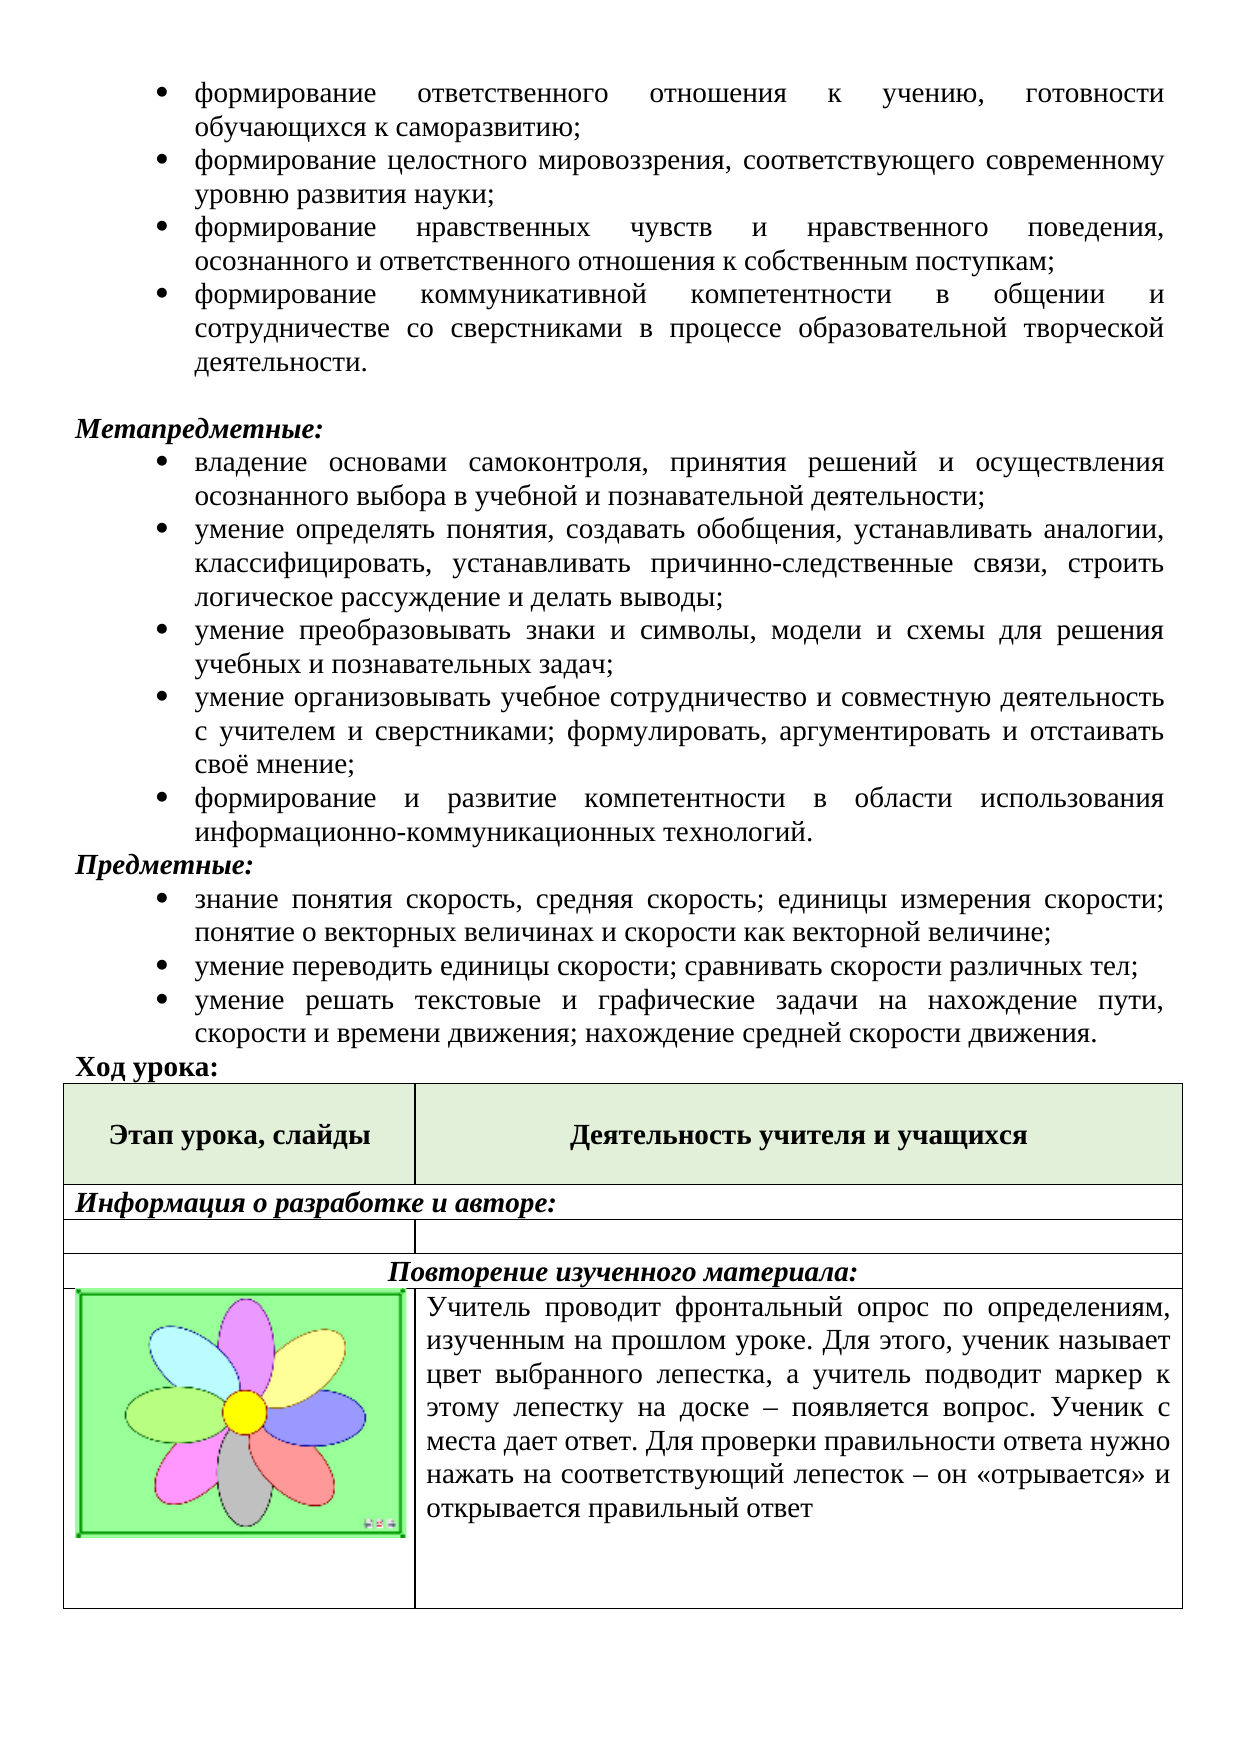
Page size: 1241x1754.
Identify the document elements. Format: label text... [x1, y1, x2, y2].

table_cell Повторение изученного материала: [64, 1254, 1182, 1288]
text Ход урока: [75, 1049, 1165, 1082]
list формирование ответственного отношения к учению, готовности обучающихся к саморазвитию; [157, 75, 1165, 142]
list владение основами самоконтроля, принятия решений и осуществления осознанного выбора в учебной и познавательной деятельности; [157, 444, 1165, 512]
list формирование и развитие компетентности в области использования информационно-коммуникационных технологий. [157, 780, 1165, 847]
table_cell [64, 1220, 414, 1253]
list умение организовывать учебное сотрудничество и совместную деятельность с учителем и сверстниками; формулировать, аргументировать и отстаивать своё мнение; [157, 679, 1165, 780]
table_cell [416, 1220, 1182, 1253]
text Предметные: [75, 847, 1165, 881]
table_cell [64, 1289, 414, 1608]
table_header Деятельность учителя и учащихся [416, 1084, 1182, 1184]
list умение решать текстовые и графические задачи на нахождение пути, скорости и времени движения; нахождение средней скорости движения. [157, 982, 1165, 1049]
list формирование целостного мировоззрения, соответствующего современному уровню развития науки; [157, 142, 1165, 209]
list умение определять понятия, создавать обобщения, устанавливать аналогии, классифицировать, устанавливать причинно-следственные связи, строить логическое рассуждение и делать выводы; [157, 512, 1165, 612]
list умение переводить единицы скорости; сравнивать скорости различных тел; [157, 948, 1165, 982]
list знание понятия скорость, средняя скорость; единицы измерения скорости; понятие о векторных величинах и скорости как векторной величине; [157, 881, 1165, 948]
table_cell Информация о разработке и авторе: [64, 1185, 1182, 1219]
picture [75, 1288, 407, 1538]
text Метапредметные: [75, 411, 1165, 444]
table_cell Учитель проводит фронтальный опрос по определениям, изученным на прошлом уроке. Для этого, ученик называет цвет выбранного лепестка, а учитель подводит маркер к этому лепестку на доске – появляется вопрос. Ученик с места дает ответ. Для проверки правильности ответа нужно нажать на соответствующий лепесток – он «отрывается» и открывается правильный ответ [416, 1289, 1182, 1608]
list формирование нравственных чувств и нравственного поведения, осознанного и ответственного отношения к собственным поступкам; [157, 209, 1165, 277]
table_header Этап урока, слайды [64, 1084, 414, 1184]
list умение преобразовывать знаки и символы, модели и схемы для решения учебных и познавательных задач; [157, 612, 1165, 679]
list формирование коммуникативной компетентности в общении и сотрудничестве со сверстниками в процессе образовательной творческой деятельности. [157, 277, 1165, 377]
